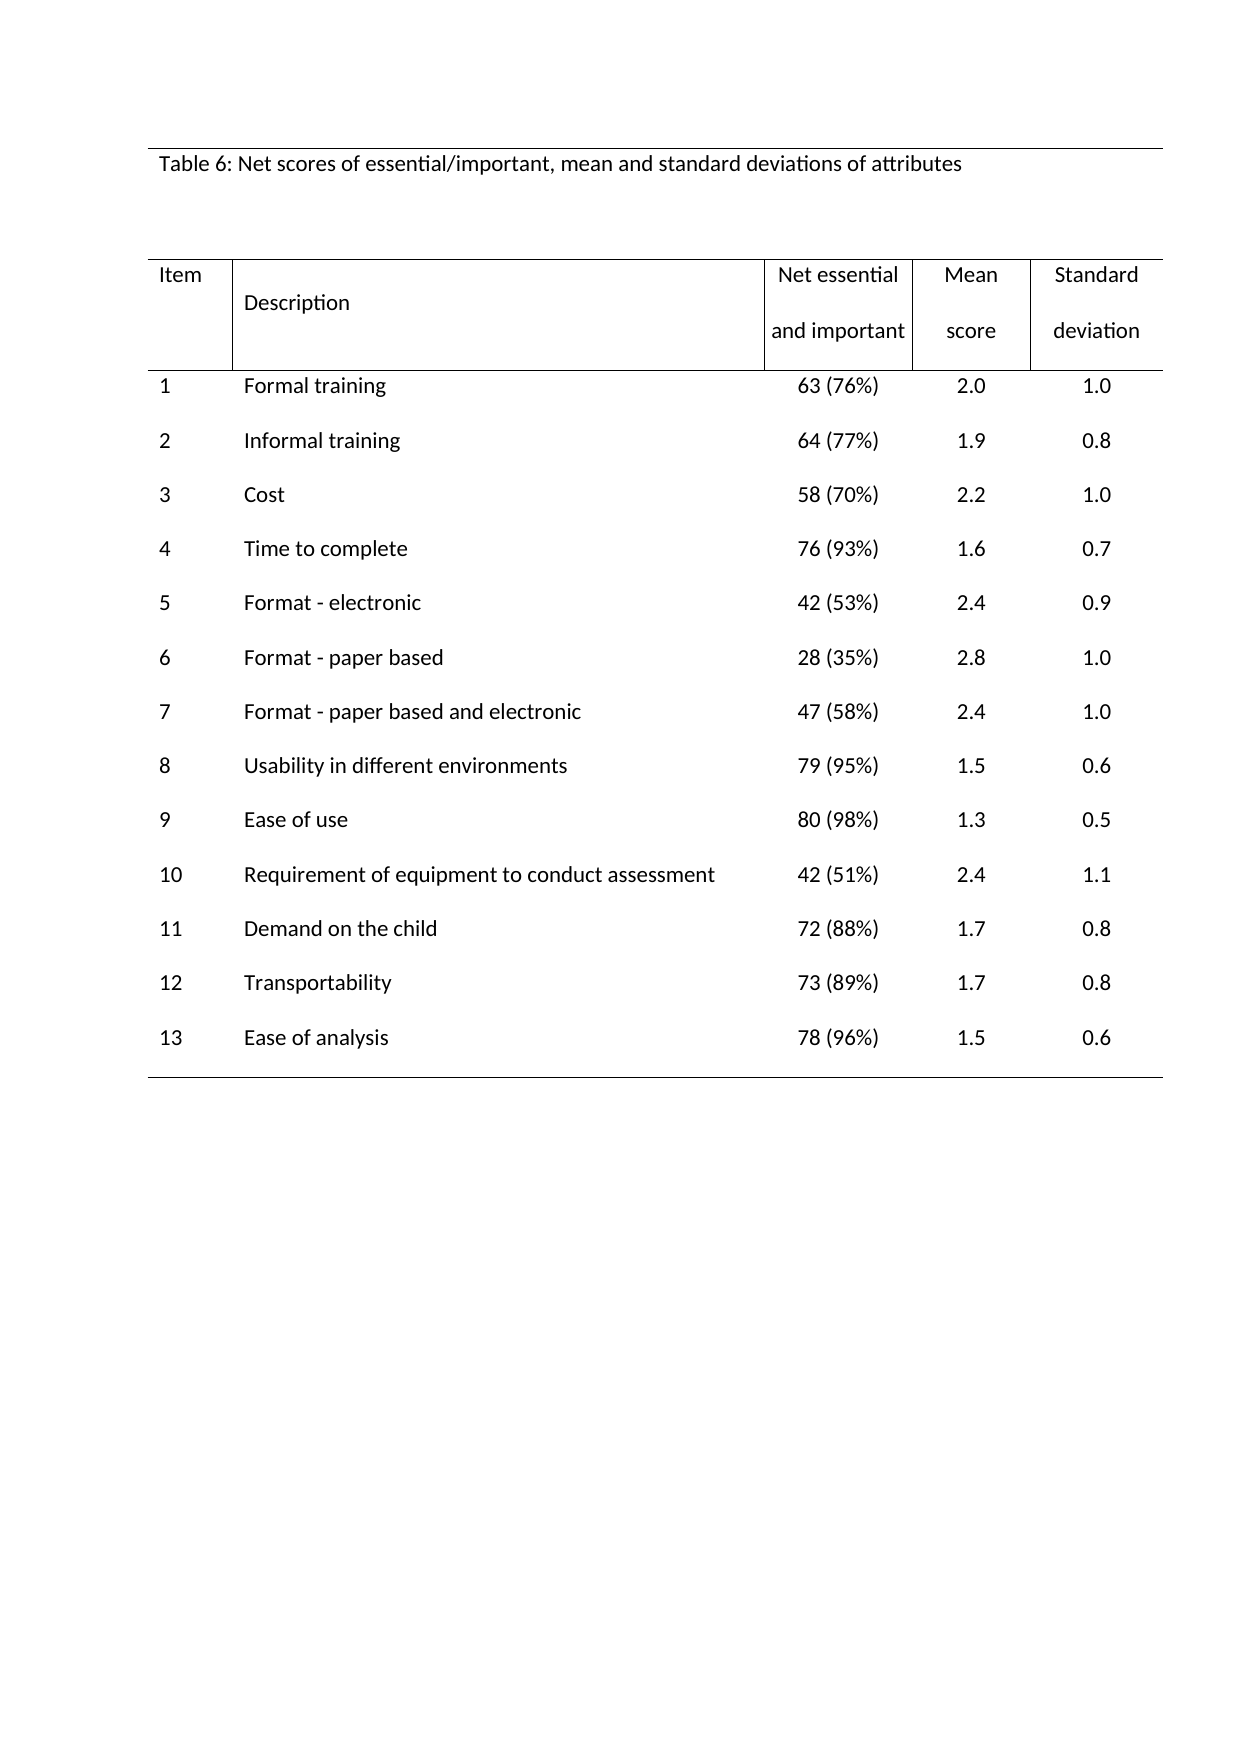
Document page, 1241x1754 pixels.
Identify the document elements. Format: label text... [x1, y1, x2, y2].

table_cell 78 (96%) [764, 1023, 912, 1077]
table_cell Ease of analysis [233, 1023, 764, 1077]
table_cell 1.6 [912, 534, 1030, 588]
table_cell 2.0 [912, 371, 1030, 426]
table_cell Time to complete [233, 534, 764, 588]
table_cell 2.4 [912, 589, 1030, 643]
table_cell 2.4 [912, 697, 1030, 751]
table_cell 1.9 [912, 426, 1030, 480]
table_cell 2.2 [912, 480, 1030, 534]
table_cell Demand on the child [233, 914, 764, 968]
table_cell 9 [148, 806, 233, 860]
table_cell 73 (89%) [764, 969, 912, 1023]
table_cell Net essential and important [765, 260, 912, 370]
table_cell Format - paper based and electronic [233, 697, 764, 751]
table_cell 1.5 [912, 1023, 1030, 1077]
table_cell 0.5 [1030, 806, 1163, 860]
table_cell 0.8 [1030, 914, 1163, 968]
table_cell 1.0 [1030, 643, 1163, 697]
table_cell Usability in different environments [233, 751, 764, 806]
table_cell Formal training [233, 371, 764, 426]
table_cell Format - electronic [233, 589, 764, 643]
table_cell 1 [148, 371, 233, 426]
table_cell 5 [148, 589, 233, 643]
table_cell 42 (51%) [764, 860, 912, 914]
table_cell 0.8 [1030, 969, 1163, 1023]
table_cell 1.5 [912, 751, 1030, 806]
table_cell Format - paper based [233, 643, 764, 697]
table_cell 1.0 [1030, 480, 1163, 534]
table_header Table 6: Net scores of essential/important, mean and standard deviations of attributes [148, 149, 1163, 259]
table_cell 58 (70%) [764, 480, 912, 534]
table_cell 2.8 [912, 643, 1030, 697]
table_cell 1.3 [912, 806, 1030, 860]
table_cell 10 [148, 860, 233, 914]
table_cell 28 (35%) [764, 643, 912, 697]
table_cell 3 [148, 480, 233, 534]
table_cell Cost [233, 480, 764, 534]
table_cell 80 (98%) [764, 806, 912, 860]
table_cell 0.7 [1030, 534, 1163, 588]
table_cell Item [148, 260, 232, 370]
table_cell 63 (76%) [764, 371, 912, 426]
table_cell Description [233, 260, 764, 370]
table_cell 79 (95%) [764, 751, 912, 806]
table_cell 7 [148, 697, 233, 751]
table_cell 64 (77%) [764, 426, 912, 480]
table_cell Transportability [233, 969, 764, 1023]
table_cell 1.0 [1030, 371, 1163, 426]
table_cell 8 [148, 751, 233, 806]
table_cell Standard deviation [1031, 260, 1163, 370]
table_cell 11 [148, 914, 233, 968]
table_cell 47 (58%) [764, 697, 912, 751]
table_cell 1.7 [912, 914, 1030, 968]
table_cell 72 (88%) [764, 914, 912, 968]
table_cell 12 [148, 969, 233, 1023]
table_cell 76 (93%) [764, 534, 912, 588]
table_cell Informal training [233, 426, 764, 480]
table_cell Mean score [913, 260, 1030, 370]
table_cell 42 (53%) [764, 589, 912, 643]
table_cell 1.7 [912, 969, 1030, 1023]
table_cell 0.8 [1030, 426, 1163, 480]
table_cell 2 [148, 426, 233, 480]
table_cell 6 [148, 643, 233, 697]
table_cell 13 [148, 1023, 233, 1077]
table_cell 2.4 [912, 860, 1030, 914]
table_cell 4 [148, 534, 233, 588]
table_cell Ease of use [233, 806, 764, 860]
table_cell Requirement of equipment to conduct assessment [233, 860, 764, 914]
table_cell 1.1 [1030, 860, 1163, 914]
table_cell 1.0 [1030, 697, 1163, 751]
table_cell 0.6 [1030, 1023, 1163, 1077]
table_cell 0.9 [1030, 589, 1163, 643]
table_cell 0.6 [1030, 751, 1163, 806]
